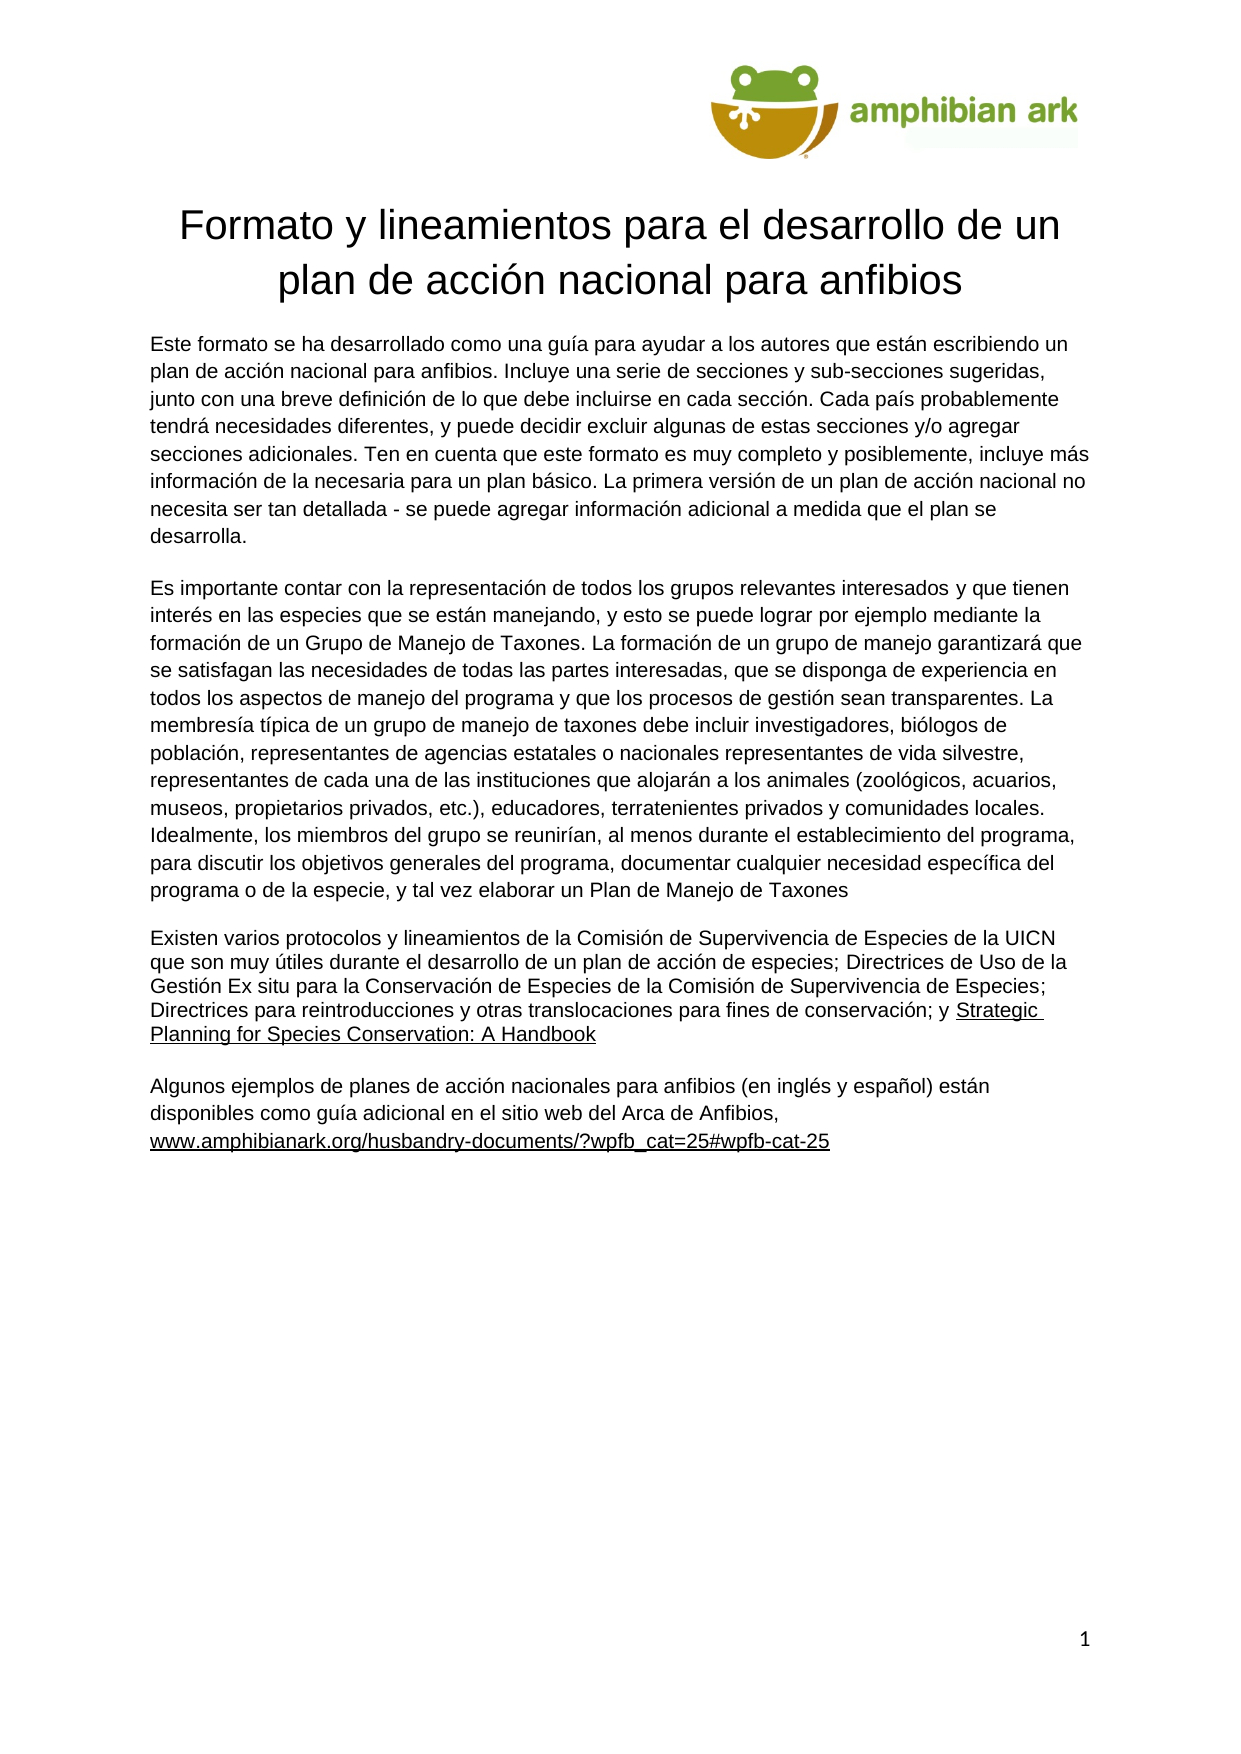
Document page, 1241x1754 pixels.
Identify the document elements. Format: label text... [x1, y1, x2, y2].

text Existen varios protocolos y lineamientos de la Comisión de Supervivencia de Especies de la UICN que son muy útiles durante el desarrollo de un plan de acción de especies; Directrices de Uso de la Gestión Ex situ para la Conservación de Especies de la Comisión de Supervivencia de Especies; Directrices para reintroducciones y otras translocaciones para fines de conservación; y Strategic Planning for Species Conservation: A Handbook [150, 926, 1090, 1046]
text Algunos ejemplos de planes de acción nacionales para anfibios (en inglés y español) están disponibles como guía adicional en el sitio web del Arca de Anfibios, www.amphibianark.org/husbandry-documents/?wpfb_cat=25#wpfb-cat-25 [150, 1073, 1090, 1152]
text Es importante contar con la representación de todos los grupos relevantes interesados ​​y que tienen interés en las especies que se están manejando, y esto se puede lograr por ejemplo mediante la formación de un Grupo de Manejo de Taxones. La formación de un grupo de manejo garantizará que se satisfagan las necesidades de todas las partes interesadas, que se disponga de experiencia en todos los aspectos de manejo del programa y que los procesos de gestión sean transparentes. La membresía típica de un grupo de manejo de taxones debe incluir investigadores, biólogos de población, representantes de agencias estatales o nacionales representantes de vida silvestre, representantes de cada una de las instituciones que alojarán a los animales (zoológicos, acuarios, museos, propietarios privados, etc.), educadores, terratenientes privados y comunidades locales. Idealmente, los miembros del grupo se reunirían, al menos durante el establecimiento del programa, para discutir los objetivos generales del programa, documentar cualquier necesidad específica del programa o de la especie, y tal vez elaborar un Plan de Manejo de Taxones [150, 575, 1090, 902]
text Formato y lineamientos para el desarrollo de un plan de acción nacional para anfibios [150, 200, 1090, 303]
picture [709, 61, 1079, 158]
text Este formato se ha desarrollado como una guía para ayudar a los autores que están escribiendo un plan de acción nacional para anfibios. Incluye una serie de secciones y sub-secciones sugeridas, junto con una breve definición de lo que debe incluirse en cada sección. Cada país probablemente tendrá necesidades diferentes, y puede decidir excluir algunas de estas secciones y/o agregar secciones adicionales. Ten en cuenta que este formato es muy completo y posiblemente, incluye más información de la necesaria para un plan básico. La primera versión de un plan de acción nacional no necesita ser tan detallada - se puede agregar información adicional a medida que el plan se desarrolla. [150, 331, 1090, 548]
